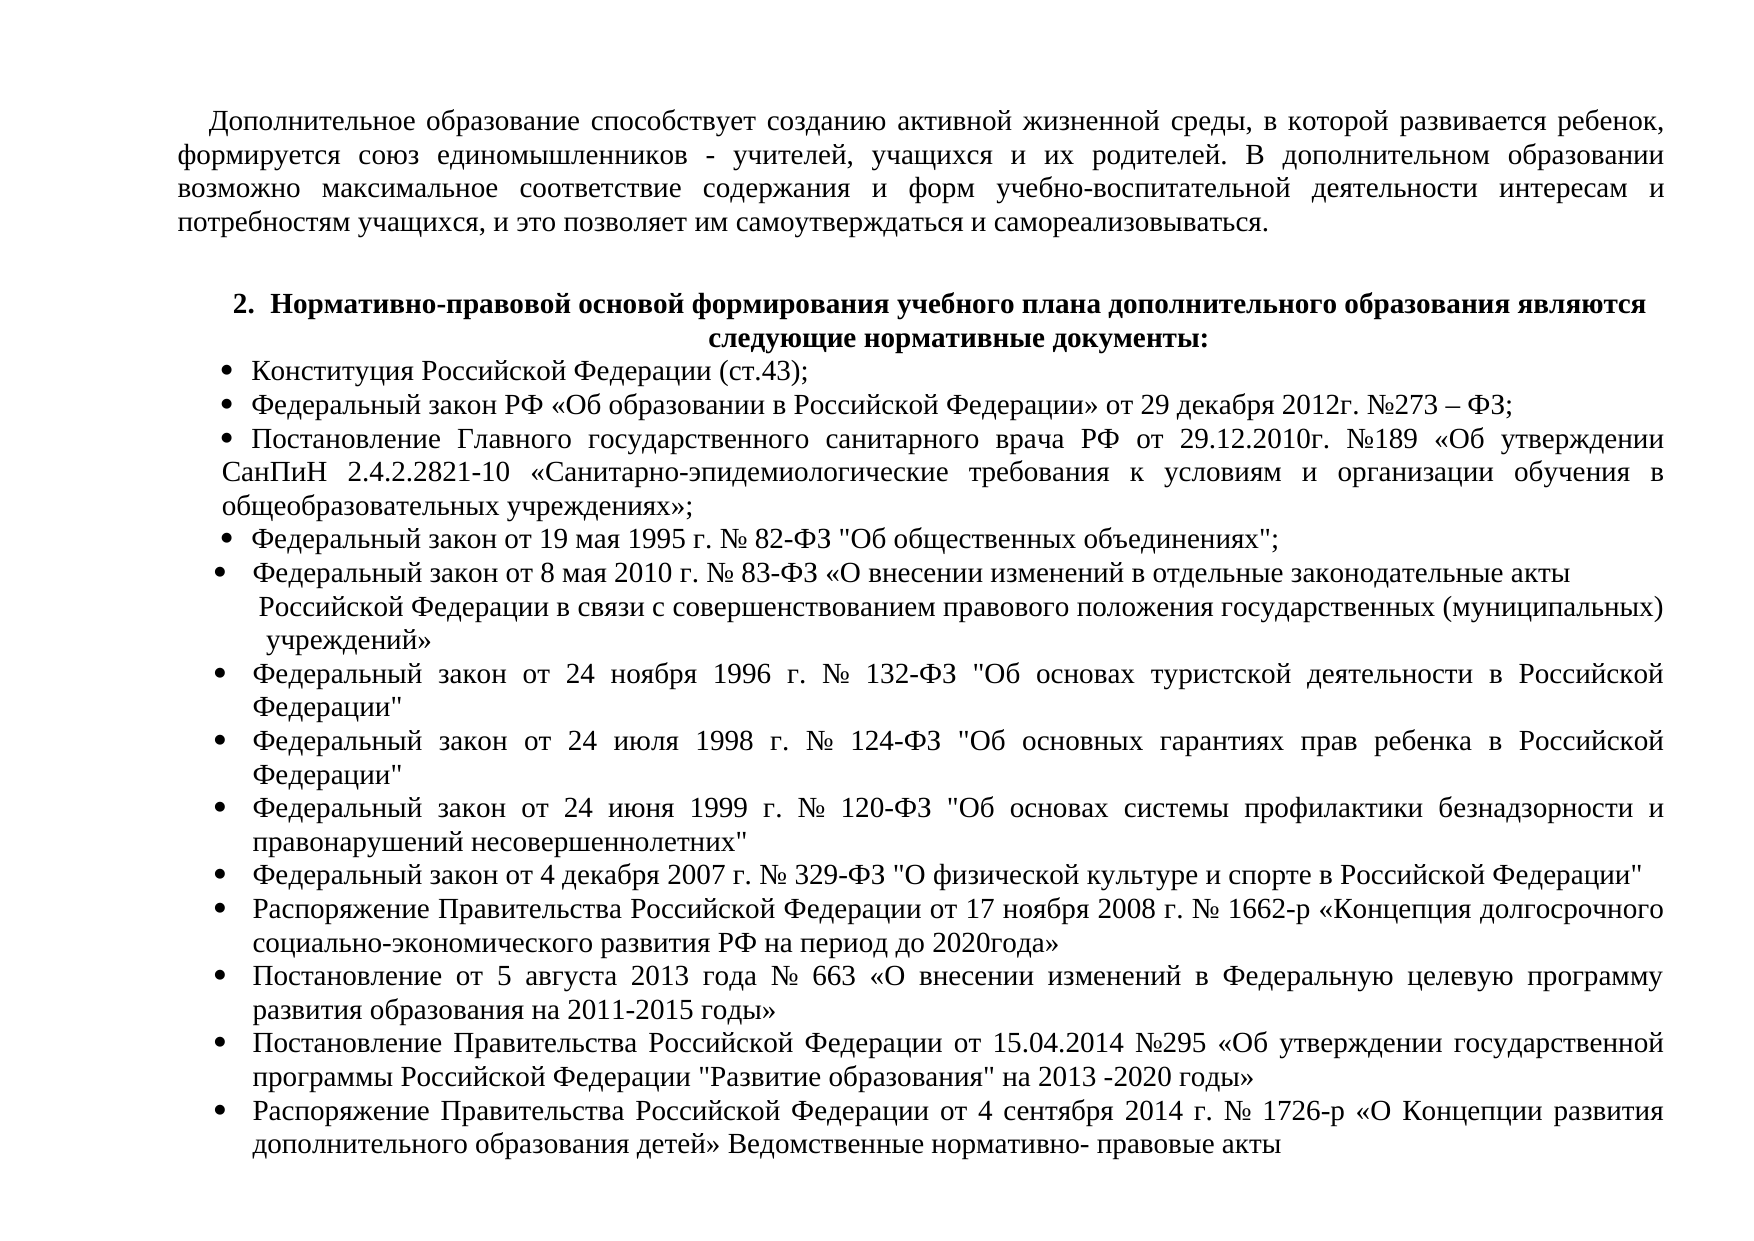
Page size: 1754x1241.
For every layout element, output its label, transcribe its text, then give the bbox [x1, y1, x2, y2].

list Распоряжение Правительства Российской Федерации от 17 ноября . № 1662-р «Концепция долгосрочного социально-экономического развития РФ на период до 2020года» [215, 891, 1665, 958]
list Постановление Главного государственного санитарного врача РФ от 29.12.2010г. №189 «Об утверждении СанПиН 2.4.2.2821-10 «Санитарно-эпидемиологические требования к условиям и организации обучения в общеобразовательных учреждениях»; [222, 421, 1665, 522]
list Федеральный закон РФ «Об образовании в Российской Федерации» от 29 декабря 2012г. №273 – ФЗ; [222, 387, 1665, 421]
list Федеральный закон от 24 июля . № 124-ФЗ "Об основных гарантиях прав ребенка в Российской Федерации" [215, 723, 1665, 790]
list Федеральный закон от 24 ноября . № 132-ФЗ "Об основах туристской деятельности в Российской Федерации" [215, 656, 1665, 723]
text Дополнительное образование способствует созданию активной жизненной среды, в которой развивается ребенок, формируется союз единомышленников - учителей, учащихся и их родителей. В дополнительном образовании возможно максимальное соответствие содержания и форм учебно-воспитательной деятельности интересам и потребностям учащихся, и это позволяет им самоутверждаться и самореализовываться. [177, 103, 1665, 238]
list Распоряжение Правительства Российской Федерации от 4 сентября . № 1726-р «О Концепции развития дополнительного образования детей» Ведомственные нормативно- правовые акты [215, 1093, 1665, 1160]
list Постановление от 5 августа 2013 года № 663 «О внесении изменений в Федеральную целевую программу развития образования на 2011-2015 годы» [215, 958, 1665, 1026]
text Российской Федерации в связи с совершенствованием правового положения государственных (муниципальных) учреждений» [177, 589, 1665, 656]
list Постановление Правительства Российской Федерации от 15.04.2014 №295 «Об утверждении государственной программы Российской Федерации "Развитие образования" на 2013 -2020 годы» [215, 1026, 1665, 1093]
list Федеральный закон от 4 декабря . № 329-ФЗ "О физической культуре и спорте в Российской Федерации" [215, 857, 1665, 891]
list Конституция Российской Федерации (ст.43); [222, 353, 1665, 387]
list Федеральный закон от 19 мая . № 82-ФЗ "Об общественных объединениях"; [222, 522, 1665, 555]
list Федеральный закон от 8 мая . № 83-ФЗ «О внесении изменений в отдельные законодательные акты [215, 555, 1665, 589]
list Федеральный закон от 24 июня . № 120-ФЗ "Об основах системы профилактики безнадзорности и правонарушений несовершеннолетних" [215, 790, 1665, 857]
list Нормативно-правовой основой формирования учебного плана дополнительного образования являются следующие нормативные документы: [215, 286, 1665, 353]
